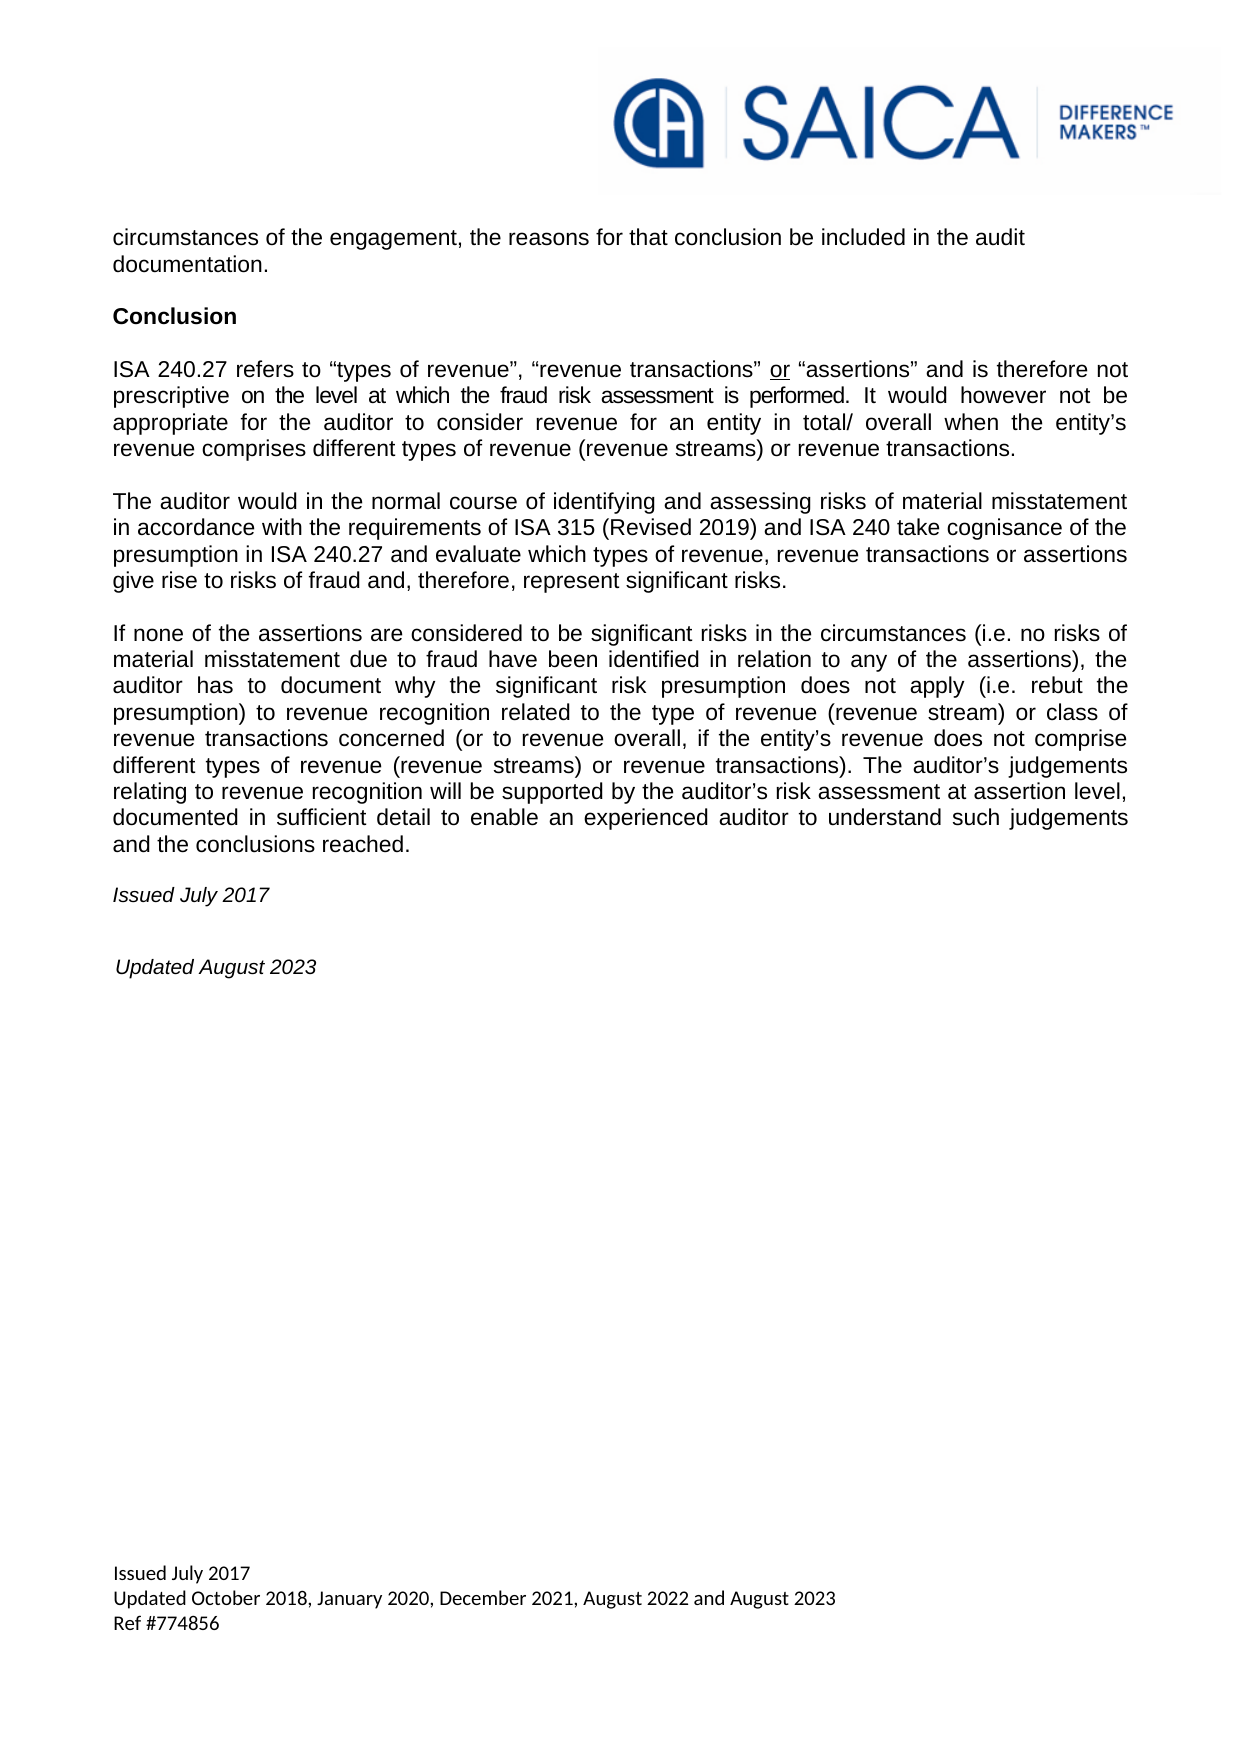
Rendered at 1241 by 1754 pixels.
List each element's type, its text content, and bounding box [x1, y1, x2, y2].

picture [597, 47, 1222, 195]
text The auditor would in the normal course of identifying and assessing risks of material misstatement in accordance with the requirements of ISA 315 (Revised 2019) and ISA 240 take cognisance of the presumption in ISA 240.27 and evaluate which types of revenue, revenue transactions or assertions give rise to risks of fraud and, therefore, represent significant risks. [112, 488, 1128, 593]
text Issued July 2017 [112, 883, 1142, 907]
subtitle Conclusion [112, 303, 1142, 329]
text Updated August 2023 [115, 955, 1142, 979]
text If none of the assertions are considered to be significant risks in the circumstances (i.e. no risks of material misstatement due to fraud have been identified in relation to any of the assertions), the auditor has to document why the significant risk presumption does not apply (i.e. rebut the presumption) to revenue recognition related to the type of revenue (revenue stream) or class of revenue transactions concerned (or to revenue overall, if the entity’s revenue does not comprise different types of revenue (revenue streams) or revenue transactions). The auditor’s judgements relating to revenue recognition will be supported by the auditor’s risk assessment at assertion level, documented in sufficient detail to enable an experienced auditor to understand such judgements and the conclusions reached. [112, 620, 1128, 857]
text ISA 240.27 refers to “types of revenue”, “revenue transactions” or “assertions” and is therefore not prescriptive on the level at which the fraud risk assessment is performed. It would however not be appropriate for the auditor to consider revenue for an entity in total/ overall when the entity’s revenue comprises different types of revenue (revenue streams) or revenue transactions. [112, 356, 1128, 462]
